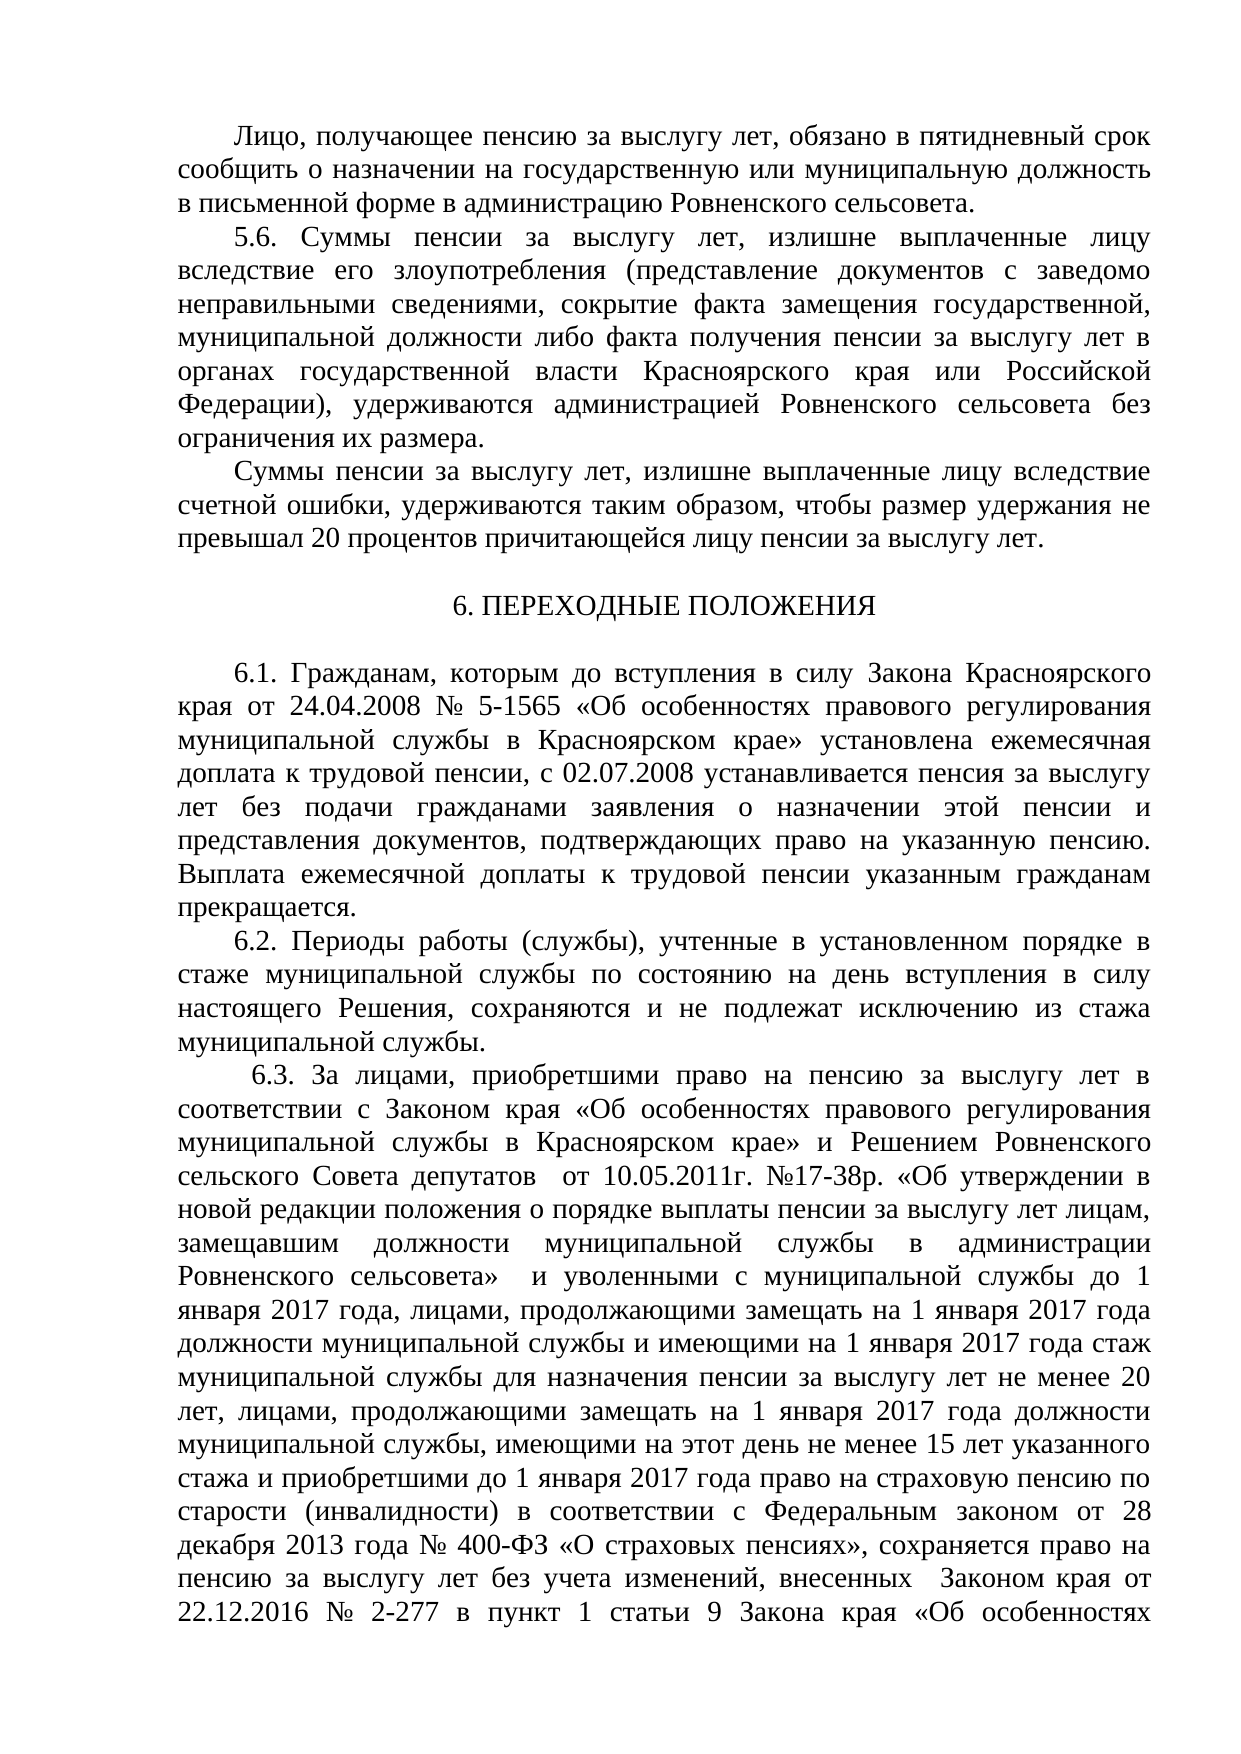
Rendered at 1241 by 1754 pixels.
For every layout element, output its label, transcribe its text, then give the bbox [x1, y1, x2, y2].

text Суммы пенсии за выслугу лет, излишне выплаченные лицу вследствие счетной ошибки, удерживаются таким образом, чтобы размер удержания не превышал 20 процентов причитающейся лицу пенсии за выслугу лет. [177, 453, 1152, 554]
text 6.1. Гражданам, которым до вступления в силу Закона Красноярского края от 24.04.2008 № 5-1565 «Об особенностях правового регулирования муниципальной службы в Красноярском крае» установлена ежемесячная доплата к трудовой пенсии, с 02.07.2008 устанавливается пенсия за выслугу лет без подачи гражданами заявления о назначении этой пенсии и представления документов, подтверждающих право на указанную пенсию. Выплата ежемесячной доплаты к трудовой пенсии указанным гражданам прекращается. [177, 655, 1152, 923]
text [177, 1057, 1152, 1627]
text Лицо, получающее пенсию за выслугу лет, обязано в пятидневный срок сообщить о назначении на государственную или муниципальную должность в письменной форме в администрацию Ровненского сельсовета. [177, 118, 1152, 219]
text 5.6. Суммы пенсии за выслугу лет, излишне выплаченные лицу вследствие его злоупотребления (представление документов с заведомо неправильными сведениями, сокрытие факта замещения государственной, муниципальной должности либо факта получения пенсии за выслугу лет в органах государственной власти Красноярского края или Российской Федерации), удерживаются администрацией Ровненского сельсовета без ограничения их размера. [177, 219, 1152, 453]
text 6.2. Периоды работы (службы), учтенные в установленном порядке в стаже муниципальной службы по состоянию на день вступления в силу настоящего Решения, сохраняются и не подлежат исключению из стажа муниципальной службы. [177, 923, 1152, 1057]
text 6. ПЕРЕХОДНЫЕ ПОЛОЖЕНИЯ [177, 588, 1152, 621]
